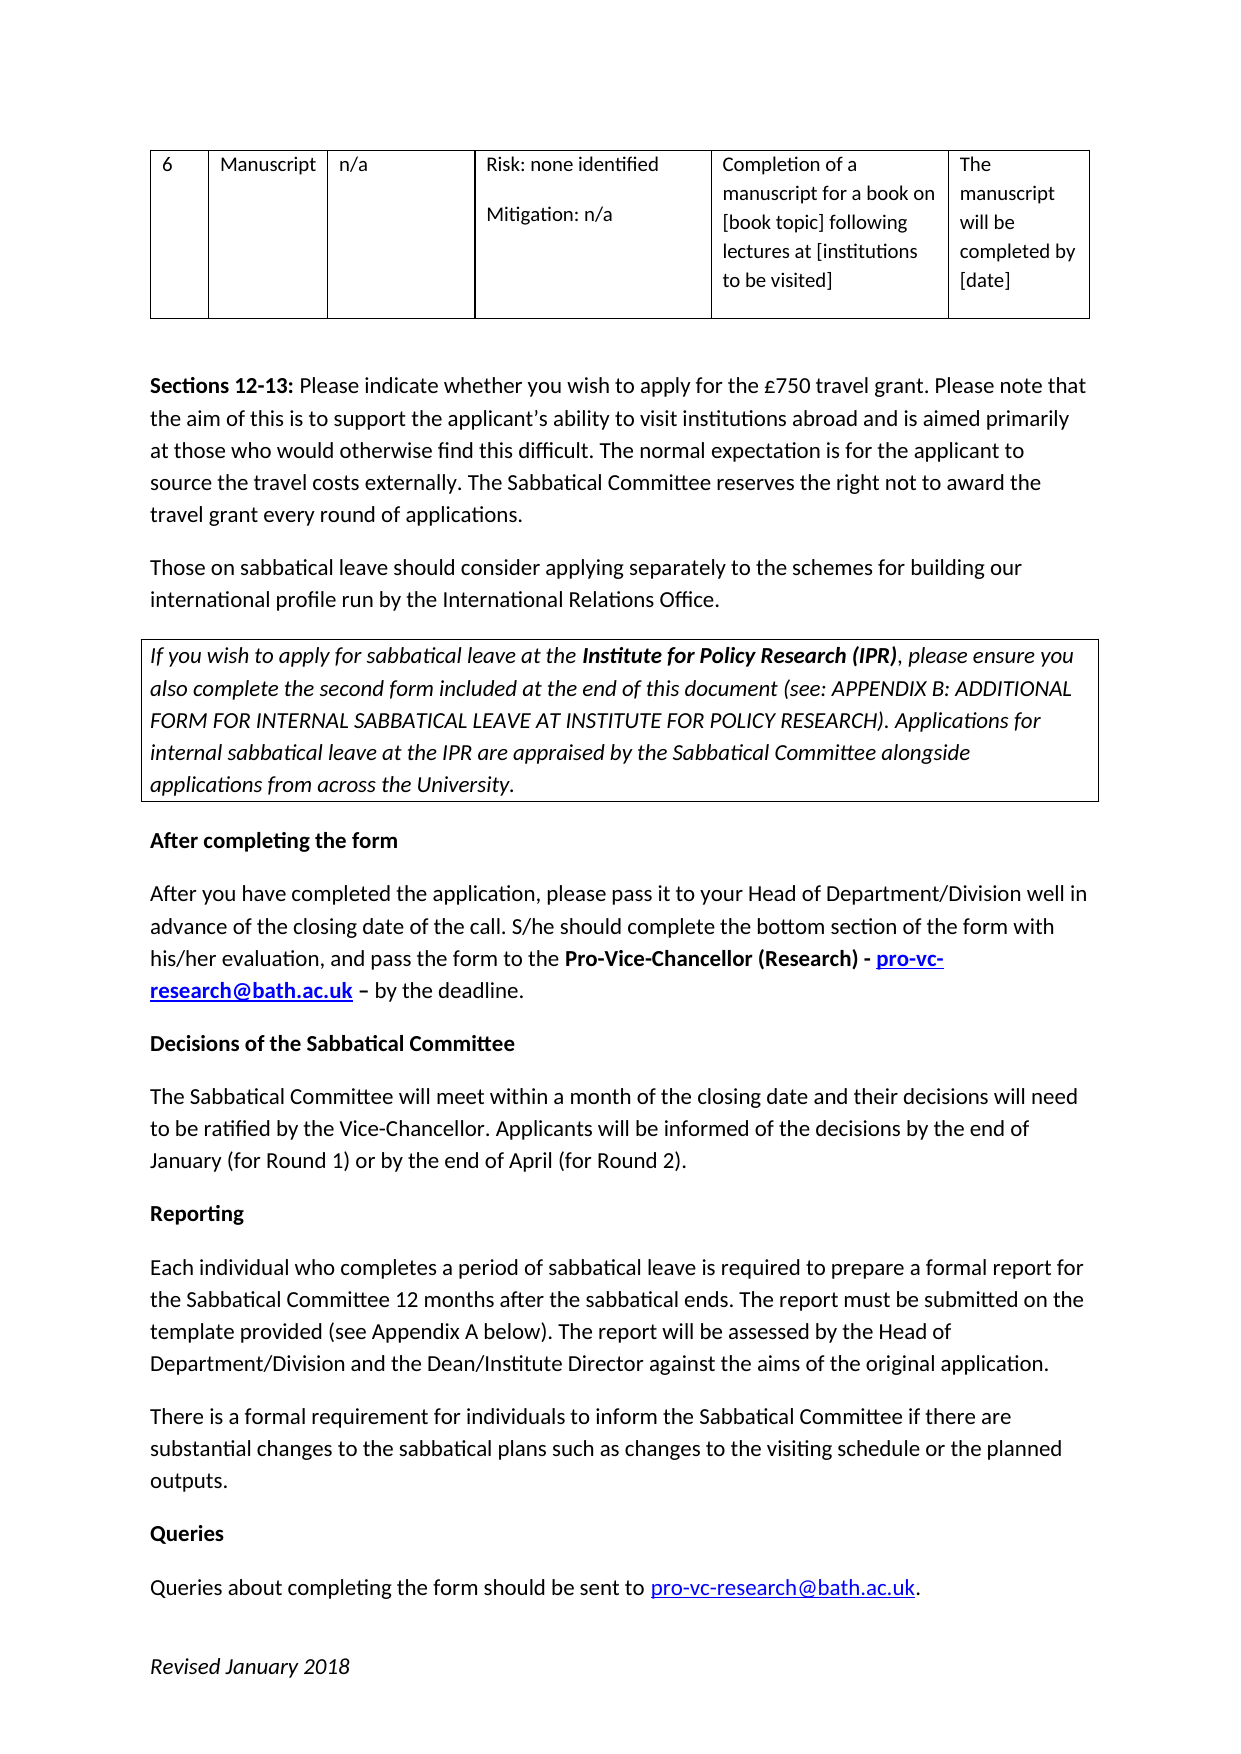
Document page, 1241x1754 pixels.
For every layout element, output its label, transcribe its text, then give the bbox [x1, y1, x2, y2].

text Queries about completing the form should be sent to pro-vc-research@bath.ac.uk. [150, 1573, 1090, 1601]
text Reporting [150, 1199, 1090, 1228]
text The Sabbatical Committee will meet within a month of the closing date and their decisions will need to be ratified by the Vice-Chancellor. Applicants will be informed of the decisions by the end of January (for Round 1) or by the end of April (for Round 2). [150, 1082, 1090, 1174]
text If you wish to apply for sabbatical leave at the Institute for Policy Research (IPR), please ensure you also complete the second form included at the end of this document (see: APPENDIX B: ADDITIONAL FORM FOR INTERNAL SABBATICAL LEAVE AT INSTITUTE FOR POLICY RESEARCH). Applications for internal sabbatical leave at the IPR are appraised by the Sabbatical Committee alongside applications from across the University. [142, 640, 1098, 801]
table_cell 6 [151, 151, 208, 317]
table_cell The manuscript will be completed by [date] [949, 151, 1089, 317]
text Decisions of the Sabbatical Committee [150, 1029, 1090, 1057]
table_cell Manuscript [209, 151, 327, 317]
text After you have completed the application, please pass it to your Head of Department/Division well in advance of the closing date of the call. S/he should complete the bottom section of the form with his/her evaluation, and pass the form to the Pro-Vice-Chancellor (Research) - pro-vc-research@bath.ac.uk – by the deadline. [150, 879, 1090, 1004]
text There is a formal requirement for individuals to inform the Sabbatical Committee if there are substantial changes to the sabbatical plans such as changes to the visiting schedule or the planned outputs. [150, 1402, 1090, 1494]
text Those on sabbatical leave should consider applying separately to the schemes for building our international profile run by the International Relations Office. [150, 553, 1090, 613]
text Each individual who completes a period of sabbatical leave is required to prepare a formal report for the Sabbatical Committee 12 months after the sabbatical ends. The report must be submitted on the template provided (see Appendix A below). The report will be assessed by the Head of Department/Division and the Dean/Institute Director against the aims of the original application. [150, 1253, 1090, 1377]
table_cell Risk: none identified Mitigation: n/a [476, 151, 711, 317]
table_cell Completion of a manuscript for a book on [book topic] following lectures at [institutions to be visited] [712, 151, 948, 317]
text Queries [150, 1519, 1090, 1548]
table_cell n/a [328, 151, 474, 317]
text Sections 12-13: Please indicate whether you wish to apply for the £750 travel grant. Please note that the aim of this is to support the applicant’s ability to visit institutions abroad and is aimed primarily at those who would otherwise find this difficult. The normal expectation is for the applicant to source the travel costs externally. The Sabbatical Committee reserves the right not to award the travel grant every round of applications. [150, 372, 1090, 528]
text After completing the form [150, 827, 1090, 854]
